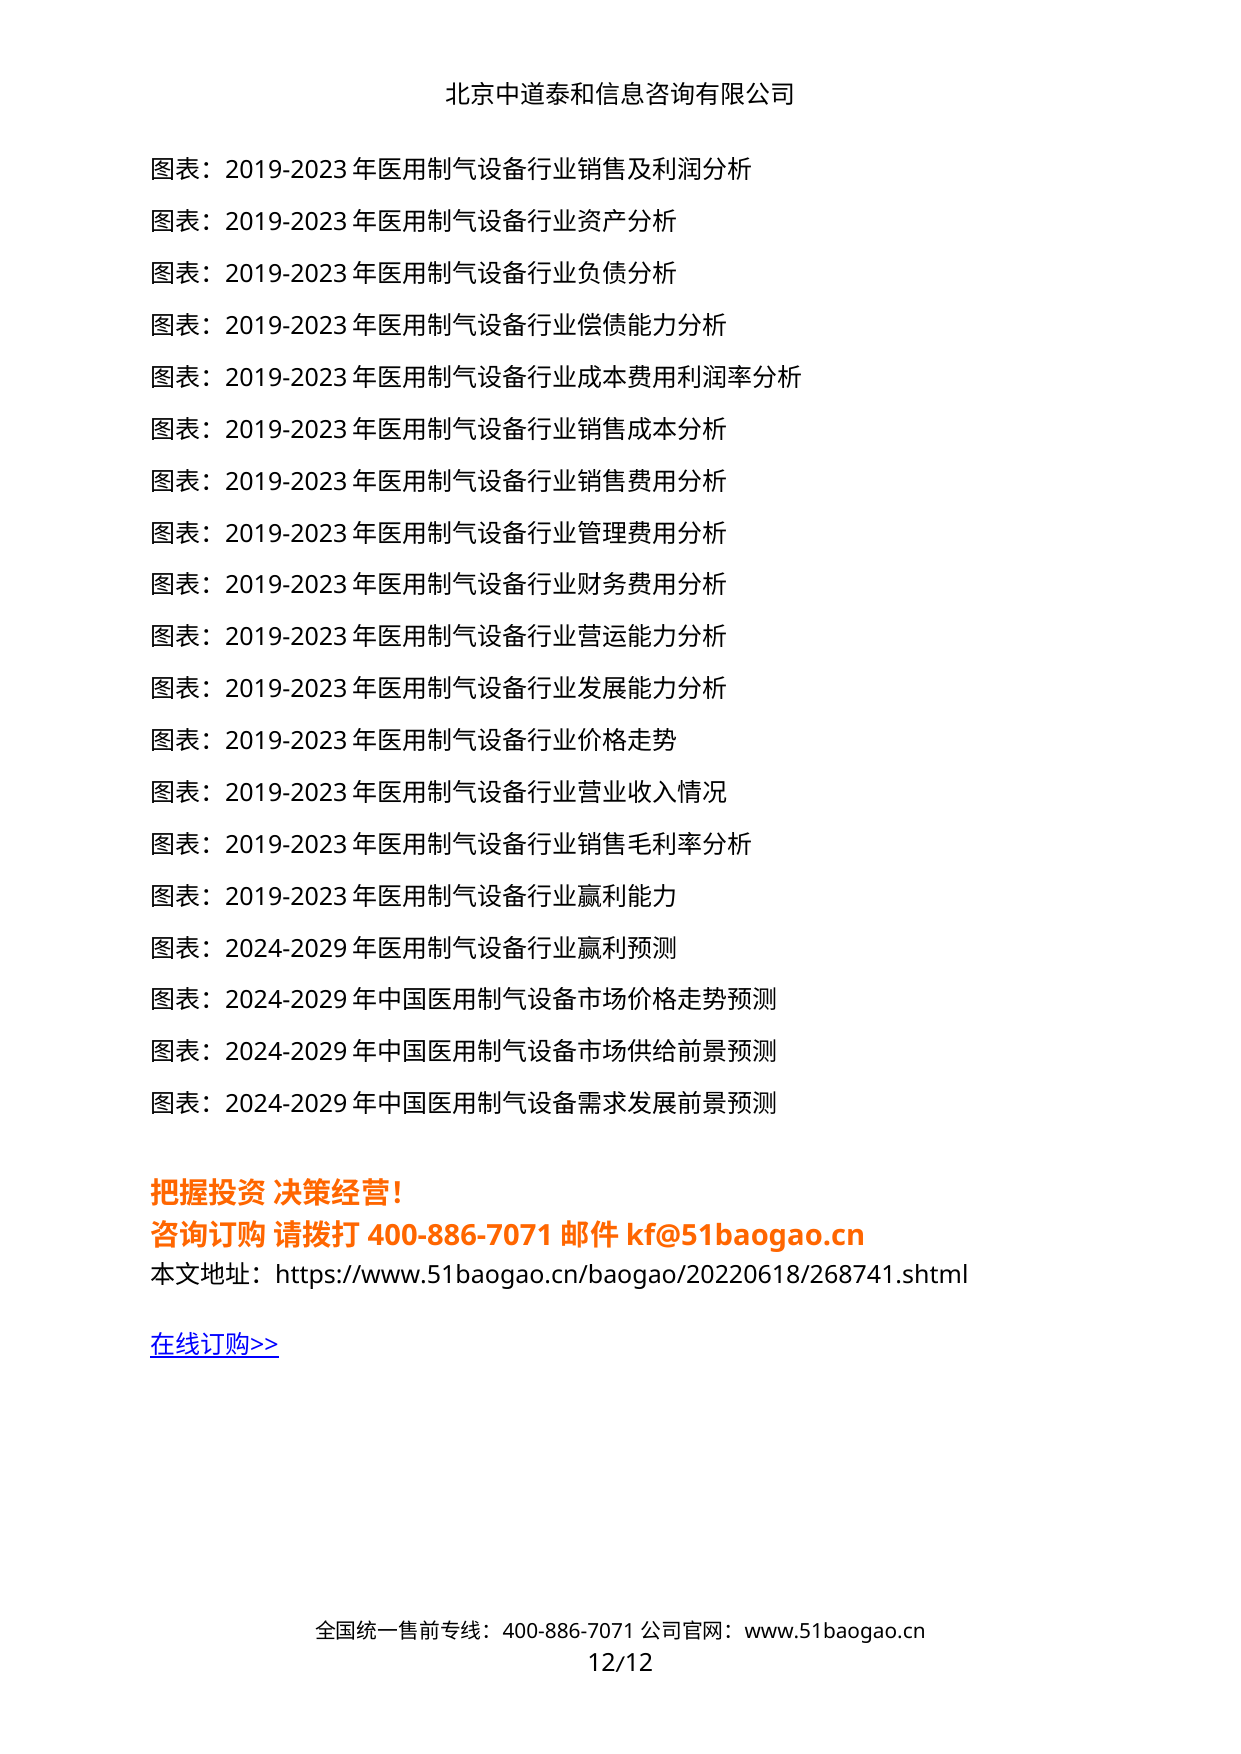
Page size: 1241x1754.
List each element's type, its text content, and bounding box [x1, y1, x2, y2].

text 图表：2019-2023年医用制气设备行业负债分析 [150, 254, 1090, 290]
text 图表：2024-2029年中国医用制气设备市场价格走势预测 [150, 980, 1090, 1016]
text 图表：2019-2023年医用制气设备行业发展能力分析 [150, 669, 1090, 705]
text 图表：2019-2023年医用制气设备行业销售费用分析 [150, 461, 1090, 497]
text 图表：2024-2029年中国医用制气设备需求发展前景预测 [150, 1084, 1090, 1120]
text 在线订购>> [150, 1291, 1090, 1361]
text 图表：2024-2029年中国医用制气设备市场供给前景预测 [150, 1032, 1090, 1068]
text 图表：2019-2023年医用制气设备行业赢利能力 [150, 876, 1090, 912]
text 图表：2019-2023年医用制气设备行业销售成本分析 [150, 409, 1090, 446]
text 图表：2019-2023年医用制气设备行业偿债能力分析 [150, 306, 1090, 342]
text 图表：2019-2023年医用制气设备行业营业收入情况 [150, 772, 1090, 809]
text 图表：2019-2023年医用制气设备行业营运能力分析 [150, 617, 1090, 653]
text 图表：2019-2023年医用制气设备行业财务费用分析 [150, 565, 1090, 601]
text 图表：2019-2023年医用制气设备行业价格走势 [150, 721, 1090, 757]
text 图表：2019-2023年医用制气设备行业销售毛利率分析 [150, 824, 1090, 861]
text 图表：2019-2023年医用制气设备行业管理费用分析 [150, 513, 1090, 549]
text 把握投资 决策经营！咨询订购 请拨打 400-886-7071 邮件 kf@51baogao.cn本文地址：https://www.51baogao.cn/baogao/20220618/268741.shtml [150, 1136, 1090, 1291]
text 图表：2024-2029年医用制气设备行业赢利预测 [150, 928, 1090, 964]
text 图表：2019-2023年医用制气设备行业资产分析 [150, 202, 1090, 238]
text 图表：2019-2023年医用制气设备行业销售及利润分析 [150, 150, 1090, 186]
text 图表：2019-2023年医用制气设备行业成本费用利润率分析 [150, 357, 1090, 394]
